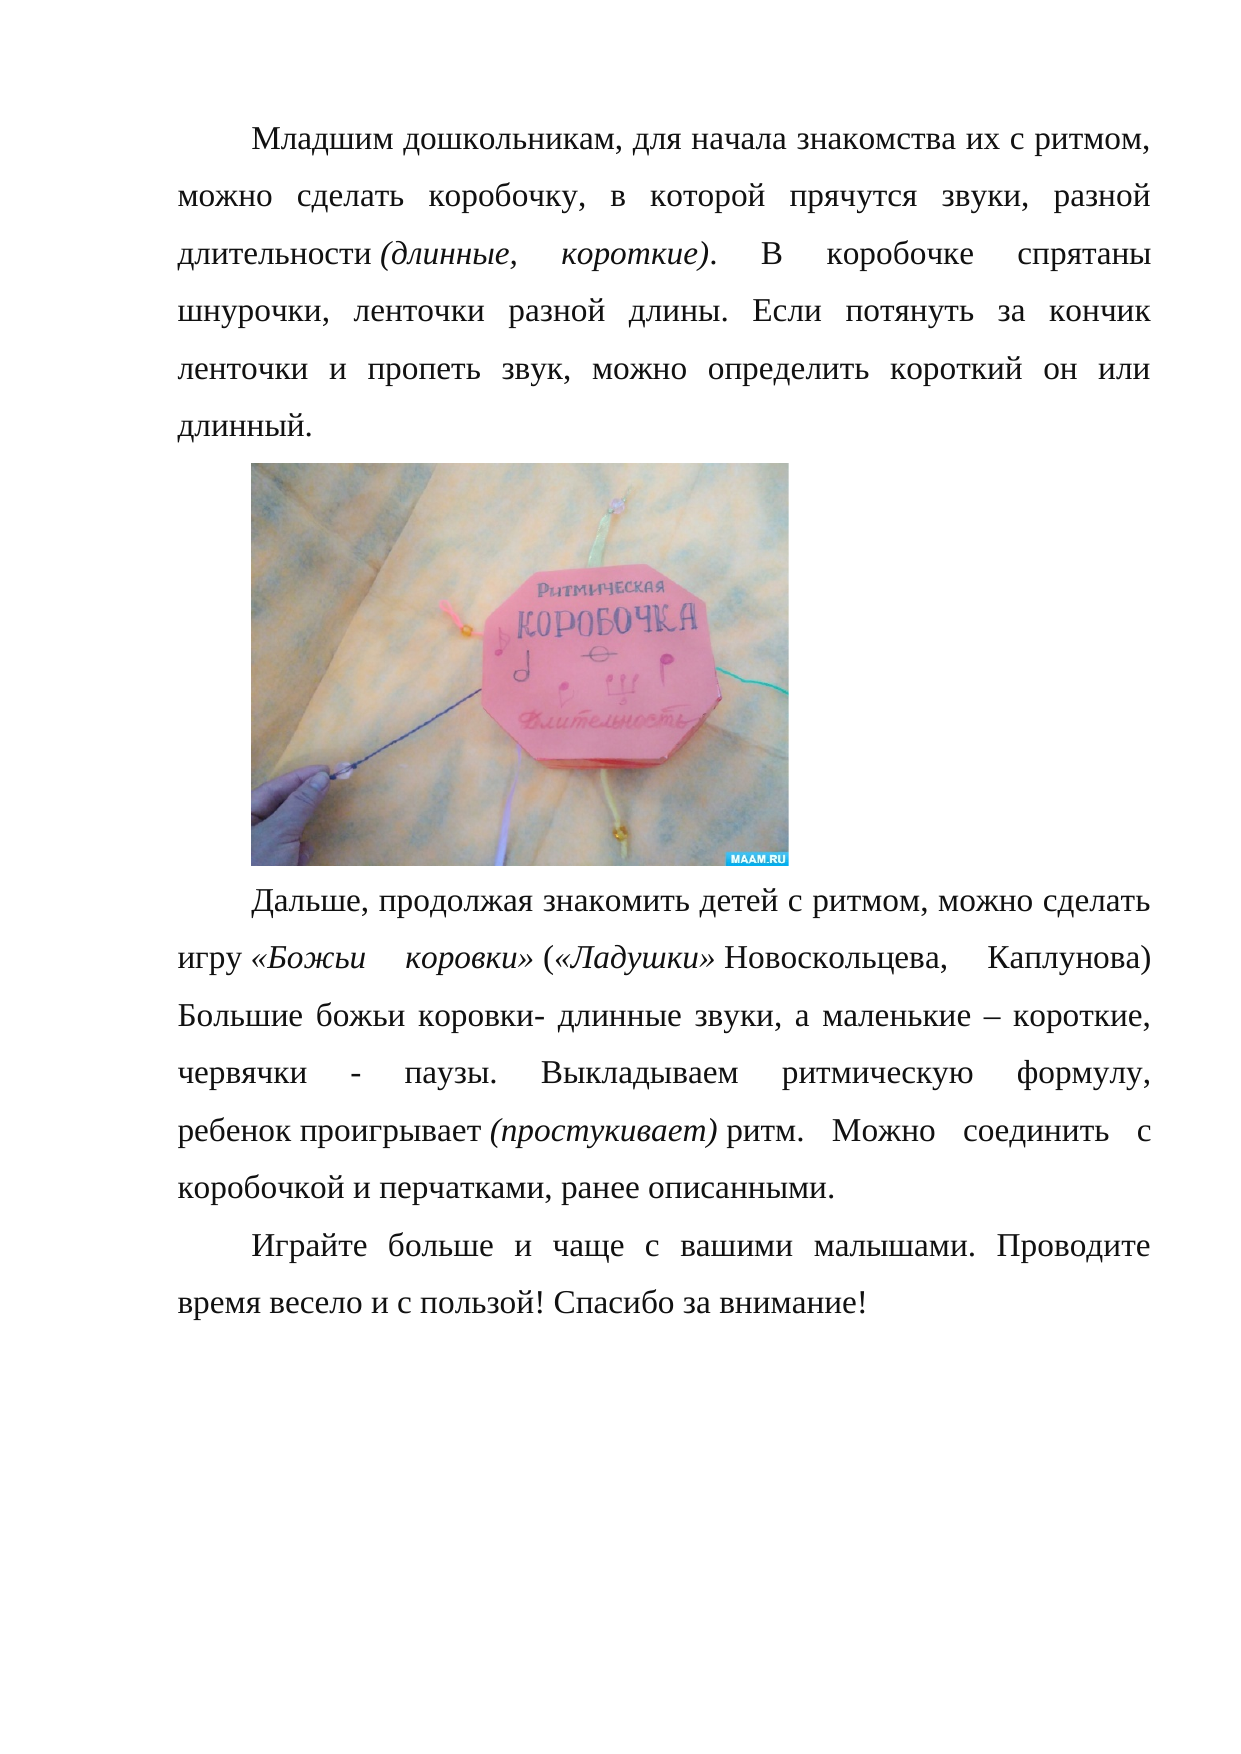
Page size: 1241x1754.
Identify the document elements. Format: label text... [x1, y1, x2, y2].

text Играйте больше и чаще с вашими малышами. Проводите время весело и с пользой! Спасибо за внимание! [177, 1225, 1152, 1321]
text Дальше, продолжая знакомить детей с ритмом, можно сделать игру «Божьи коровки» («Ладушки» Новоскольцева, Каплунова) Большие божьи коровки- длинные звуки, а маленькие – короткие, червячки - паузы. Выкладываем ритмическую формулу, ребенок проигрывает (простукивает) ритм. Можно соединить с коробочкой и перчатками, ранее описанными. [177, 880, 1152, 1206]
text Младшим дошкольникам, для начала знакомства их с ритмом, можно сделать коробочку, в которой прячутся звуки, разной длительности (длинные, короткие). В коробочке спрятаны шнурочки, ленточки разной длины. Если потянуть за кончик ленточки и пропеть звук, можно определить короткий он или длинный. [177, 118, 1152, 444]
picture [251, 463, 789, 866]
